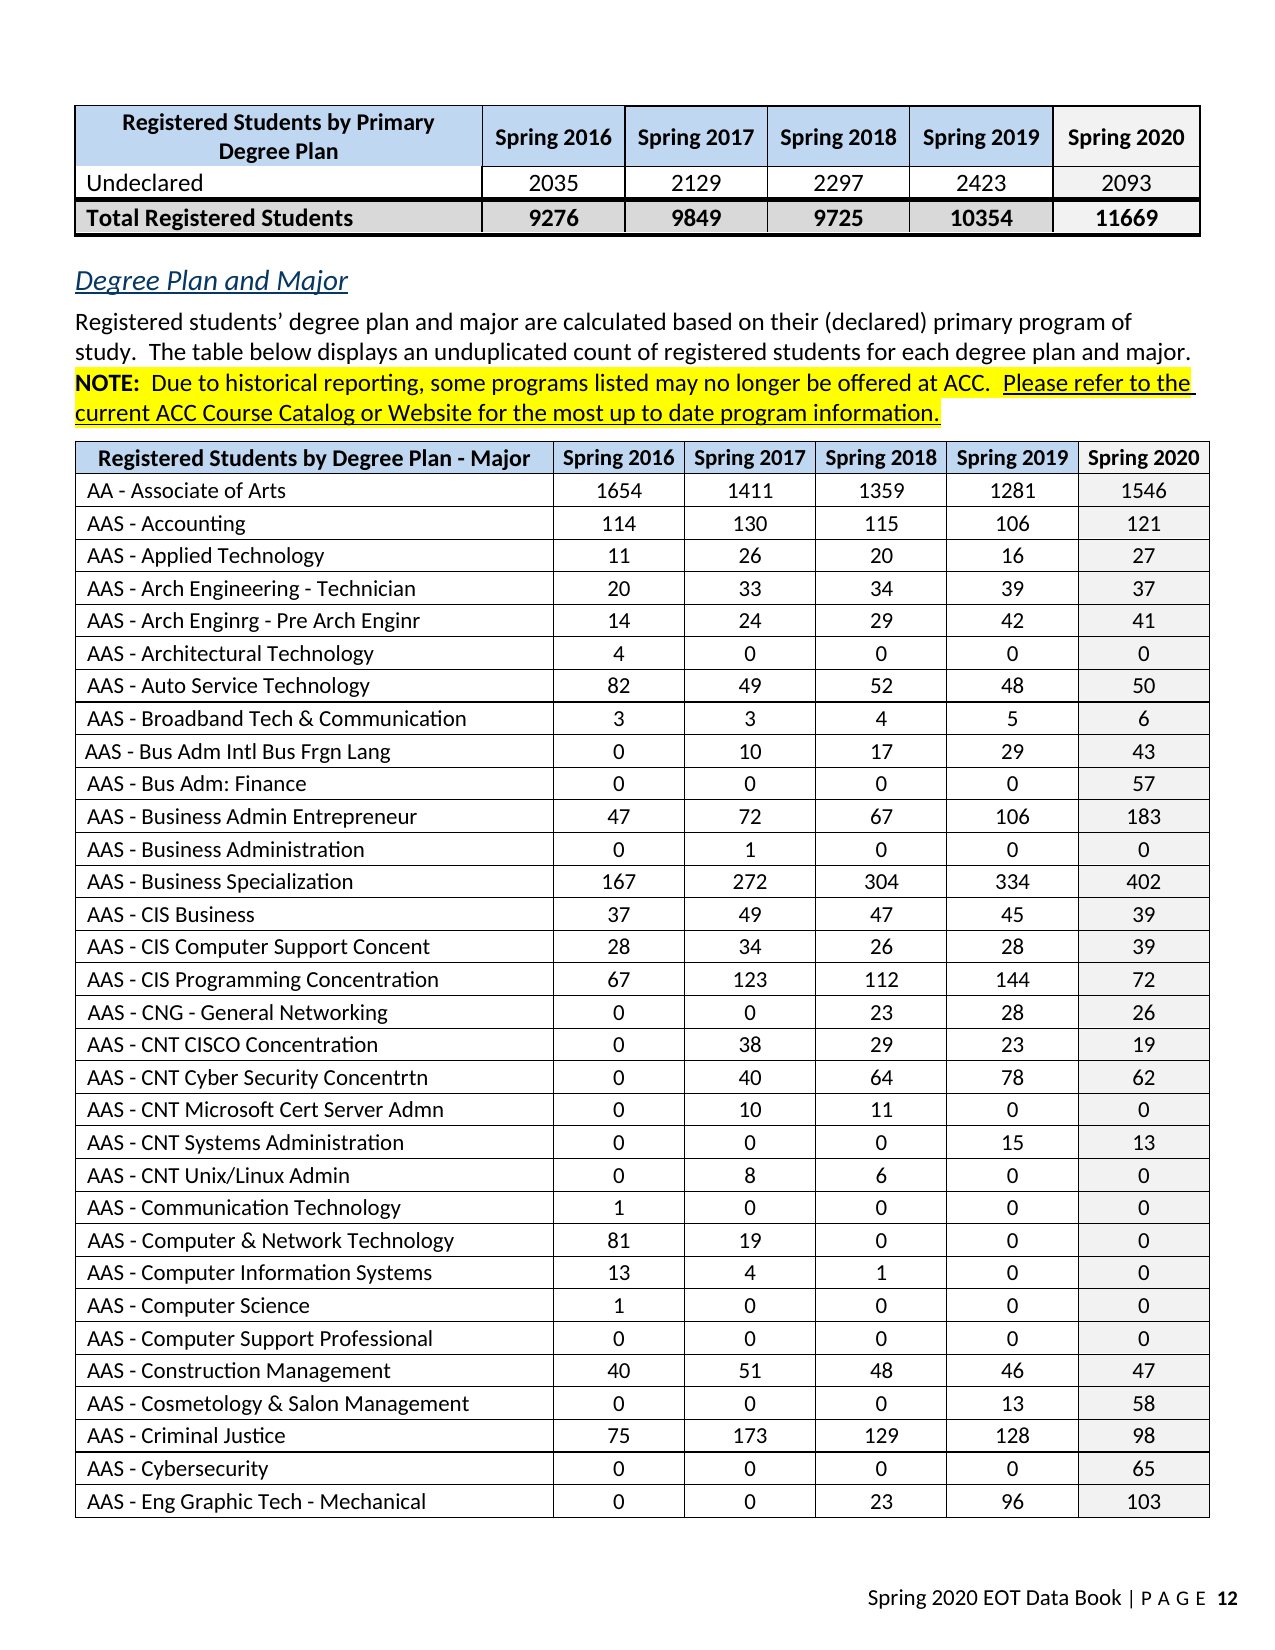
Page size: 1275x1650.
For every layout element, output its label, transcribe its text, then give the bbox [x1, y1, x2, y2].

table_cell 272 [685, 866, 815, 897]
table_cell 38 [685, 1029, 815, 1060]
table_cell 37 [554, 898, 684, 930]
table_cell 0 [685, 1192, 815, 1223]
table_cell 167 [554, 866, 684, 897]
table_cell 47 [816, 898, 946, 930]
table_header Spring 2019 [910, 107, 1052, 166]
table_cell 13 [1079, 1126, 1209, 1158]
table_cell AAS - Criminal Justice [76, 1420, 553, 1451]
table_cell 67 [554, 963, 684, 995]
table_header Spring 2020 [1054, 107, 1199, 166]
table_cell 0 [816, 1453, 946, 1484]
table_cell 19 [685, 1224, 815, 1256]
table_header Spring 2017 [626, 107, 767, 166]
table_cell 48 [816, 1355, 946, 1386]
table_cell 10 [685, 735, 815, 767]
table_cell 96 [947, 1485, 1078, 1517]
table_cell 304 [816, 866, 946, 897]
table_cell 67 [816, 800, 946, 832]
table_cell 1 [816, 1257, 946, 1288]
table_cell 2035 [483, 167, 624, 197]
table_cell 39 [947, 572, 1078, 604]
table_cell 23 [816, 996, 946, 1027]
table_cell AAS - Bus Adm: Finance [76, 768, 553, 799]
table_cell 0 [947, 1094, 1078, 1125]
table_cell 17 [816, 735, 946, 767]
table_cell 0 [947, 1192, 1078, 1223]
table_cell 0 [1079, 1322, 1209, 1353]
table_cell 129 [816, 1420, 946, 1451]
table_cell 40 [685, 1061, 815, 1093]
table_cell 0 [554, 1159, 684, 1191]
table_cell 34 [685, 931, 815, 962]
table_cell 49 [685, 670, 815, 701]
table_cell 0 [685, 1289, 815, 1321]
table_cell 2129 [626, 167, 767, 197]
table_cell 64 [816, 1061, 946, 1093]
table_cell 1 [554, 1192, 684, 1223]
table_cell 0 [947, 1159, 1078, 1191]
table_cell 1411 [685, 474, 815, 506]
table_cell 40 [554, 1355, 684, 1386]
table_cell 106 [947, 800, 1078, 832]
table_cell 0 [947, 833, 1078, 864]
table_cell 9276 [483, 202, 624, 232]
table_header Spring 2020 [1079, 442, 1209, 473]
table_cell 10 [685, 1094, 815, 1125]
table_cell 19 [1079, 1029, 1209, 1060]
table_cell 6 [1079, 703, 1209, 734]
table_cell 11669 [1054, 202, 1199, 232]
table_cell 0 [554, 1485, 684, 1517]
table_cell 15 [947, 1126, 1078, 1158]
table_cell 0 [947, 1257, 1078, 1288]
table_cell AAS - CIS Computer Support Concent [76, 931, 553, 962]
table_cell 39 [1079, 898, 1209, 930]
table_cell 4 [685, 1257, 815, 1288]
table_cell AAS - Arch Engineering - Technician [76, 572, 553, 604]
table_cell 183 [1079, 800, 1209, 832]
table_cell 4 [816, 703, 946, 734]
table_cell 9849 [626, 202, 767, 232]
table_cell 3 [554, 703, 684, 734]
table_cell 1 [554, 1289, 684, 1321]
table_cell 0 [1079, 1289, 1209, 1321]
table_cell 0 [554, 1322, 684, 1353]
table_cell 0 [947, 637, 1078, 669]
table_cell AAS - Eng Graphic Tech - Mechanical [76, 1485, 553, 1517]
table_cell 4 [554, 637, 684, 669]
table_cell 45 [947, 898, 1078, 930]
table_cell AAS - CIS Business [76, 898, 553, 930]
table_cell 0 [816, 1224, 946, 1256]
table_cell AAS - CNT CISCO Concentration [76, 1029, 553, 1060]
table_cell AAS - CNG - General Networking [76, 996, 553, 1027]
table_cell 106 [947, 507, 1078, 538]
table_cell 0 [1079, 1192, 1209, 1223]
table_cell 0 [554, 1453, 684, 1484]
table_cell 1546 [1079, 474, 1209, 506]
table_header Spring 2016 [483, 106, 624, 166]
table_cell 0 [1079, 637, 1209, 669]
table_header Spring 2019 [947, 442, 1078, 473]
table_cell 23 [947, 1029, 1078, 1060]
table_cell 0 [554, 1029, 684, 1060]
table_cell 0 [947, 1224, 1078, 1256]
table_cell 130 [685, 507, 815, 538]
table_cell 57 [1079, 768, 1209, 799]
table_cell 0 [947, 1289, 1078, 1321]
table_cell 6 [816, 1159, 946, 1191]
table_cell 26 [1079, 996, 1209, 1027]
table_cell 33 [685, 572, 815, 604]
table_cell 47 [554, 800, 684, 832]
table_header Spring 2016 [554, 442, 684, 473]
table_cell 0 [685, 768, 815, 799]
table_cell 0 [685, 1453, 815, 1484]
table_cell 14 [554, 605, 684, 636]
table_cell AAS - Business Admin Entrepreneur [76, 800, 553, 832]
table_cell 2093 [1054, 167, 1199, 197]
table_cell 0 [685, 1322, 815, 1353]
table_cell 0 [816, 833, 946, 864]
table_cell 0 [947, 768, 1078, 799]
table_cell 173 [685, 1420, 815, 1451]
subtitle Degree Plan and Major [75, 262, 1200, 298]
table_cell 11 [554, 540, 684, 571]
table_cell 144 [947, 963, 1078, 995]
table_cell 29 [816, 1029, 946, 1060]
table_cell AAS - Communication Technology [76, 1192, 553, 1223]
table_cell 1359 [816, 474, 946, 506]
table_cell 52 [816, 670, 946, 701]
table_cell AAS - Business Administration [76, 833, 553, 864]
table_cell 78 [947, 1061, 1078, 1093]
table_cell 1654 [554, 474, 684, 506]
table_cell 39 [1079, 931, 1209, 962]
table_cell 0 [554, 1061, 684, 1093]
table_cell 72 [685, 800, 815, 832]
table_cell 28 [947, 931, 1078, 962]
table_cell 26 [685, 540, 815, 571]
table_cell 29 [816, 605, 946, 636]
table_cell 0 [554, 1387, 684, 1419]
table_cell Undeclared [76, 166, 481, 197]
table_cell 98 [1079, 1420, 1209, 1451]
table_cell 26 [816, 931, 946, 962]
table_cell 0 [554, 996, 684, 1027]
table_cell 47 [1079, 1355, 1209, 1386]
table_cell 51 [685, 1355, 815, 1386]
table_cell 115 [816, 507, 946, 538]
table_cell 20 [816, 540, 946, 571]
table_cell 65 [1079, 1453, 1209, 1484]
table_cell AAS - Cosmetology & Salon Management [76, 1387, 553, 1419]
table_cell 1281 [947, 474, 1078, 506]
table_cell 28 [554, 931, 684, 962]
table_cell 0 [1079, 1224, 1209, 1256]
table_header Registered Students by Degree Plan - Major [76, 442, 553, 473]
table_cell 1 [685, 833, 815, 864]
table_cell 0 [1079, 1159, 1209, 1191]
table_cell 16 [947, 540, 1078, 571]
table_cell 23 [816, 1485, 946, 1517]
table_cell 2297 [768, 167, 909, 197]
table_cell AAS - Computer Science [76, 1289, 553, 1321]
table_cell 8 [685, 1159, 815, 1191]
table_cell AAS - Bus Adm Intl Bus Frgn Lang [76, 735, 553, 767]
table_cell 0 [816, 1192, 946, 1223]
table_cell 0 [1079, 833, 1209, 864]
table_cell 29 [947, 735, 1078, 767]
table_cell AAS - Business Specialization [76, 866, 553, 897]
table_cell AAS - Auto Service Technology [76, 670, 553, 701]
table_cell 0 [947, 1322, 1078, 1353]
table_cell 81 [554, 1224, 684, 1256]
table_cell 112 [816, 963, 946, 995]
table_cell 13 [554, 1257, 684, 1288]
table_cell 0 [685, 1126, 815, 1158]
table_header Spring 2017 [685, 442, 815, 473]
table_cell 121 [1079, 507, 1209, 538]
table_cell 0 [1079, 1094, 1209, 1125]
table_cell 20 [554, 572, 684, 604]
table_cell 0 [816, 1322, 946, 1353]
table_cell 0 [816, 1289, 946, 1321]
table_cell 0 [816, 1126, 946, 1158]
table_cell AAS - Computer Information Systems [76, 1257, 553, 1288]
table_cell 27 [1079, 540, 1209, 571]
table_cell 13 [947, 1387, 1078, 1419]
table_cell AAS - CNT Microsoft Cert Server Admn [76, 1094, 553, 1125]
table_cell 49 [685, 898, 815, 930]
table_cell 10354 [910, 202, 1052, 232]
table_cell AAS - CNT Systems Administration [76, 1126, 553, 1158]
table_cell 50 [1079, 670, 1209, 701]
table_cell AAS - Accounting [76, 507, 553, 538]
table_cell 0 [554, 1094, 684, 1125]
table_header Spring 2018 [768, 107, 909, 166]
table_cell 0 [554, 735, 684, 767]
table_cell 0 [685, 1387, 815, 1419]
table_cell 0 [816, 1387, 946, 1419]
table_cell 11 [816, 1094, 946, 1125]
table_cell 2423 [910, 167, 1052, 197]
table_cell 75 [554, 1420, 684, 1451]
table_cell Total Registered Students [76, 202, 481, 232]
table_cell 41 [1079, 605, 1209, 636]
table_cell 0 [554, 768, 684, 799]
table_cell 0 [685, 1485, 815, 1517]
table_cell AA - Associate of Arts [76, 474, 553, 506]
table_cell 42 [947, 605, 1078, 636]
table_cell AAS - Applied Technology [76, 540, 553, 571]
table_cell AAS - Architectural Technology [76, 637, 553, 669]
table_cell 9725 [768, 202, 909, 232]
table_cell 0 [947, 1453, 1078, 1484]
table_header Registered Students by Primary Degree Plan [76, 106, 482, 166]
table_cell 3 [685, 703, 815, 734]
table_cell AAS - CIS Programming Concentration [76, 963, 553, 995]
table_header Spring 2018 [816, 442, 946, 473]
table_cell 37 [1079, 572, 1209, 604]
table_cell 24 [685, 605, 815, 636]
table_cell 0 [685, 996, 815, 1027]
table_cell 82 [554, 670, 684, 701]
table_cell 334 [947, 866, 1078, 897]
table_cell 34 [816, 572, 946, 604]
table_cell 123 [685, 963, 815, 995]
table_cell 62 [1079, 1061, 1209, 1093]
table_cell 58 [1079, 1387, 1209, 1419]
table_cell AAS - Broadband Tech & Communication [76, 703, 553, 734]
table_cell 128 [947, 1420, 1078, 1451]
table_cell AAS - Construction Management [76, 1355, 553, 1386]
table_cell AAS - Cybersecurity [76, 1453, 553, 1484]
table_cell 0 [554, 1126, 684, 1158]
table_cell 28 [947, 996, 1078, 1027]
table_cell AAS - CNT Unix/Linux Admin [76, 1159, 553, 1191]
table_cell 114 [554, 507, 684, 538]
table_cell 0 [816, 637, 946, 669]
table_cell 0 [685, 637, 815, 669]
table_cell 43 [1079, 735, 1209, 767]
table_cell AAS - CNT Cyber Security Concentrtn [76, 1061, 553, 1093]
table_cell 0 [816, 768, 946, 799]
table_cell 103 [1079, 1485, 1209, 1517]
table_cell 5 [947, 703, 1078, 734]
table_cell 0 [554, 833, 684, 864]
table_cell 72 [1079, 963, 1209, 995]
text Registered students’ degree plan and major are calculated based on their (declared) primary program of study. The table below displays an unduplicated count of registered students for each degree plan and major. NOTE: Due to historical reporting, some programs listed may no longer be offered at ACC. Please refer to the current ACC Course Catalog or Website for the most up to date program information. [75, 306, 1200, 428]
table_cell 402 [1079, 866, 1209, 897]
table_cell AAS - Arch Enginrg - Pre Arch Enginr [76, 605, 553, 636]
table_cell 46 [947, 1355, 1078, 1386]
table_cell 0 [1079, 1257, 1209, 1288]
table_cell AAS - Computer & Network Technology [76, 1224, 553, 1256]
table_cell AAS - Computer Support Professional [76, 1322, 553, 1353]
table_cell 48 [947, 670, 1078, 701]
